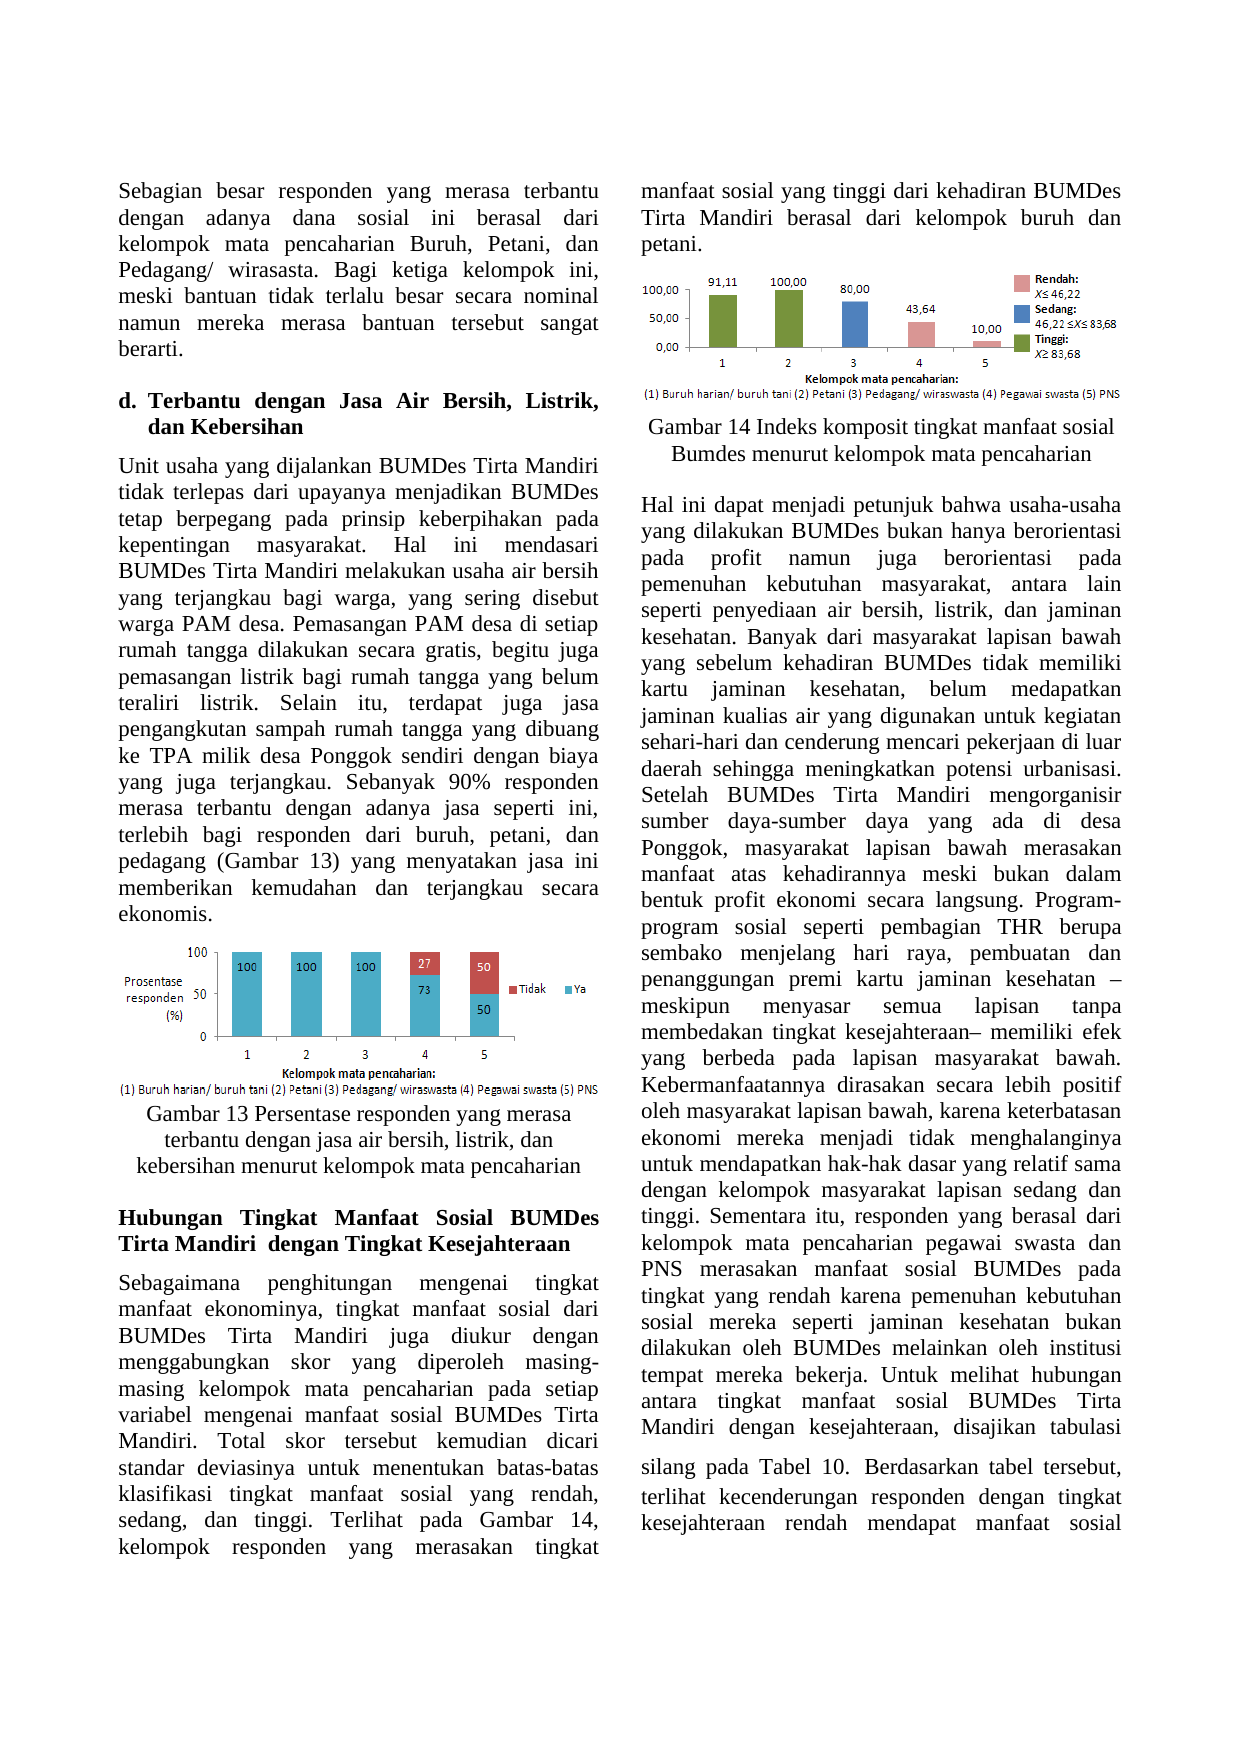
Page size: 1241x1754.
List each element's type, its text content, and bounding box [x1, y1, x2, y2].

text Gambar 13 Persentase responden yang merasa terbantu dengan jasa air bersih, listrik, dan kebersihan menurut kelompok mata pencaharian [118, 1100, 599, 1179]
picture [640, 268, 1123, 401]
subtitle Sebagaimana penghitungan mengenai tingkat manfaat ekonominya, tingkat manfaat sosial dari BUMDes Tirta Mandiri juga diukur dengan menggabungkan skor yang diperoleh masing-masing kelompok mata pencaharian pada setiap variabel mengenai manfaat sosial BUMDes Tirta Mandiri. Total skor tersebut kemudian dicari standar deviasinya untuk menentukan batas-batas klasifikasi tingkat manfaat sosial yang rendah, sedang, dan tinggi. Terlihat pada Gambar 14, kelompok responden yang merasakan tingkat manfaat sosial yang tinggi dari kehadiran BUMDes Tirta Mandiri berasal dari kelompok buruh dan petani. [641, 177, 1122, 256]
subtitle Gambar 14 Indeks komposit tingkat manfaat sosial Bumdes menurut kelompok mata pencaharian [641, 413, 1122, 466]
text Sebagian besar responden yang merasa terbantu dengan adanya dana sosial ini berasal dari kelompok mata pencaharian Buruh, Petani, dan Pedagang/ wirasasta. Bagi ketiga kelompok ini, meski bantuan tidak terlalu besar secara nominal namun mereka merasa bantuan tersebut sangat berarti. [118, 177, 599, 362]
text Unit usaha yang dijalankan BUMDes Tirta Mandiri tidak terlepas dari upayanya menjadikan BUMDes tetap berpegang pada prinsip keberpihakan pada kepentingan masyarakat. Hal ini mendasari BUMDes Tirta Mandiri melakukan usaha air bersih yang terjangkau bagi warga, yang sering disebut warga PAM desa. Pemasangan PAM desa di setiap rumah tangga dilakukan secara gratis, begitu juga pemasangan listrik bagi rumah tangga yang belum teraliri listrik. Selain itu, terdapat juga jasa pengangkutan sampah rumah tangga yang dibuang ke TPA milik desa Ponggok sendiri dengan biaya yang juga terjangkau. Sebanyak 90% responden merasa terbantu dengan adanya jasa seperti ini, terlebih bagi responden dari buruh, petani, dan pedagang (Gambar 13) yang menyatakan jasa ini memberikan kemudahan dan terjangkau secara ekonomis. [118, 452, 599, 926]
subtitle Hubungan Tingkat Manfaat Sosial BUMDes Tirta Mandiri dengan Tingkat Kesejahteraan [118, 1204, 599, 1257]
picture [118, 938, 600, 1100]
subtitle Sebagaimana penghitungan mengenai tingkat manfaat ekonominya, tingkat manfaat sosial dari BUMDes Tirta Mandiri juga diukur dengan menggabungkan skor yang diperoleh masing-masing kelompok mata pencaharian pada setiap variabel mengenai manfaat sosial BUMDes Tirta Mandiri. Total skor tersebut kemudian dicari standar deviasinya untuk menentukan batas-batas klasifikasi tingkat manfaat sosial yang rendah, sedang, dan tinggi. Terlihat pada Gambar 14, kelompok responden yang merasakan tingkat manfaat sosial yang tinggi dari kehadiran BUMDes Tirta Mandiri berasal dari kelompok buruh dan petani. [118, 1269, 599, 1559]
list Terbantu dengan Jasa Air Bersih, Listrik, dan Kebersihan [118, 387, 599, 439]
